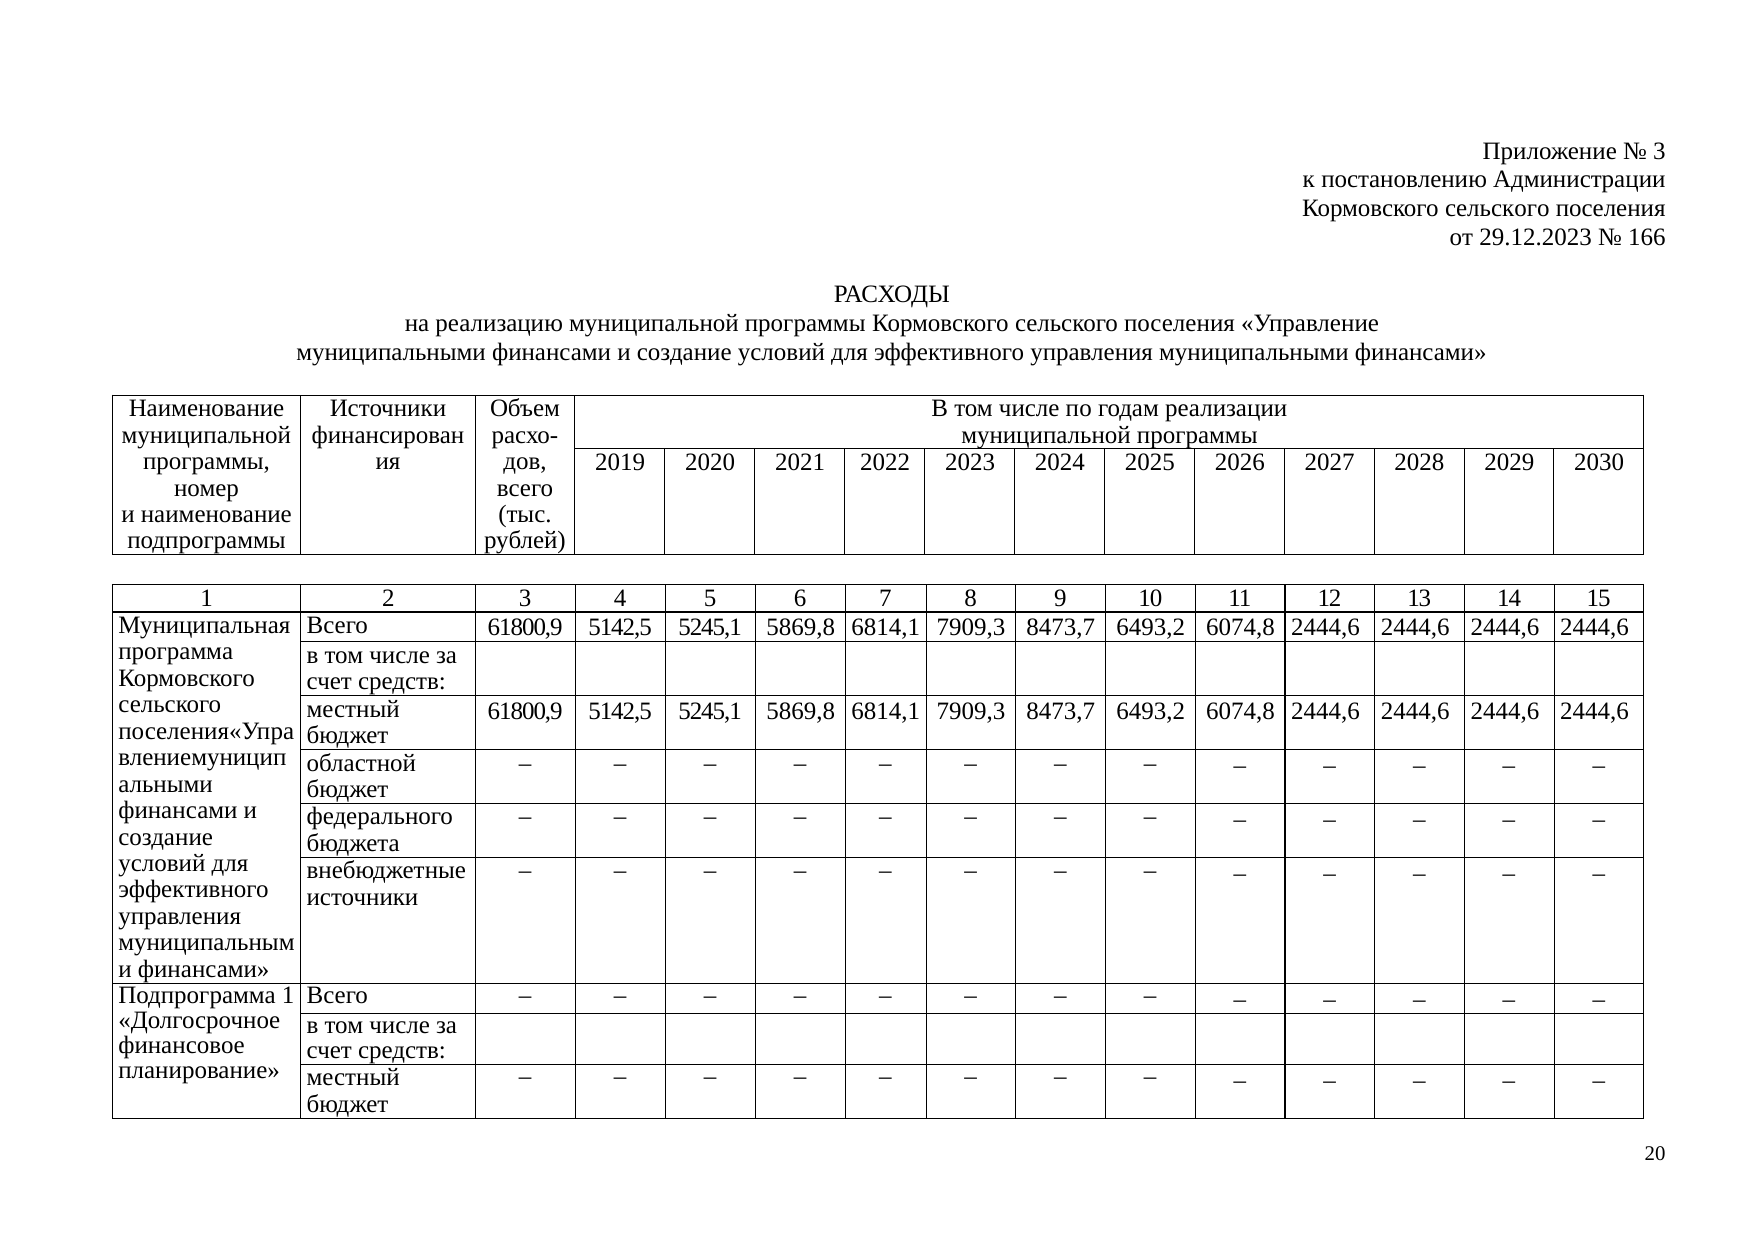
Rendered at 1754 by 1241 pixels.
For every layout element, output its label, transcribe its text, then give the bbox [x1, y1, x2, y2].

table_header 10 [1106, 585, 1195, 611]
table_cell 2444,6 [1375, 696, 1464, 749]
table_cell – [666, 750, 755, 803]
table_cell – [1375, 858, 1464, 983]
table_cell – [1016, 858, 1105, 983]
table_cell 2444,6 [1465, 696, 1554, 749]
table_cell 2029 [1465, 449, 1553, 554]
table_cell – [1555, 1065, 1643, 1117]
table_cell – [1286, 984, 1374, 1012]
table_cell – [756, 804, 845, 857]
text РАСХОДЫ [118, 279, 1665, 308]
table_cell – [927, 984, 1015, 1012]
table_header Наименование муниципальной программы, номер и наименование подпрограммы [113, 396, 300, 554]
table_cell – [1196, 984, 1284, 1012]
table_cell – [666, 858, 755, 983]
table_header 11 [1196, 585, 1284, 611]
table_cell [1016, 1014, 1105, 1064]
table_cell – [1106, 804, 1195, 857]
table_header 5 [666, 585, 755, 611]
table_cell [756, 642, 845, 695]
table_cell – [1016, 1065, 1105, 1117]
table_cell областной бюджет [301, 750, 475, 803]
table_header 3 [476, 585, 575, 611]
table_cell – [576, 858, 665, 983]
table_cell – [1465, 984, 1554, 1012]
table_cell [1016, 642, 1105, 695]
table_cell 6814,1 [846, 613, 926, 641]
text Кормовского сельского поселения [768, 193, 1665, 222]
table_cell [1196, 642, 1284, 695]
table_header 15 [1555, 585, 1643, 611]
table_cell – [576, 984, 665, 1012]
table_header 2 [301, 585, 475, 611]
table_cell 6493,2 [1106, 696, 1195, 749]
table_cell – [1555, 858, 1643, 983]
table_cell – [1016, 804, 1105, 857]
table_cell – [1106, 750, 1195, 803]
table_cell – [666, 1065, 755, 1117]
table_header Источники финансирования [301, 396, 475, 554]
table_cell Муниципальная программа Кормовского сельского поселения«Управлениемуниципальными финансами и создание условий для эффективного управления муниципальными финансами» [113, 613, 300, 983]
table_cell – [1286, 804, 1374, 857]
table_cell [846, 1014, 926, 1064]
table_cell 5245,1 [666, 696, 755, 749]
table_cell [1555, 642, 1643, 695]
table_cell [576, 1014, 665, 1064]
table_cell 7909,3 [927, 696, 1015, 749]
table_cell [927, 1014, 1015, 1064]
table_cell Подпрограмма 1 «Долгосрочное финансовое планирование» [113, 984, 300, 1117]
table_cell 2030 [1554, 449, 1643, 554]
table_cell – [1016, 984, 1105, 1012]
table_cell 5142,5 [576, 696, 665, 749]
table_cell – [666, 804, 755, 857]
table_cell [666, 642, 755, 695]
text к постановлению Администрации [768, 164, 1665, 193]
table_cell 2024 [1015, 449, 1104, 554]
table_cell – [1375, 804, 1464, 857]
table_cell 5869,8 [756, 696, 845, 749]
table_cell 6814,1 [846, 696, 926, 749]
table_cell [756, 1014, 845, 1064]
table_cell – [576, 1065, 665, 1117]
table_cell – [1555, 750, 1643, 803]
table_cell – [1465, 1065, 1554, 1117]
table_cell – [1375, 750, 1464, 803]
table_cell [1465, 1014, 1554, 1064]
table_cell – [846, 858, 926, 983]
table_cell – [1286, 858, 1374, 983]
table_cell 6493,2 [1106, 613, 1195, 641]
table_header 1 [113, 585, 300, 611]
table_cell местный бюджет [301, 1065, 475, 1117]
table_cell 2444,6 [1286, 696, 1374, 749]
text от 29.12.2023 № 166 [768, 222, 1665, 251]
table_cell [1106, 1014, 1195, 1064]
table_cell 8473,7 [1016, 613, 1105, 641]
table_cell федерального бюджета [301, 804, 475, 857]
table_cell – [476, 804, 575, 857]
table_cell – [756, 1065, 845, 1117]
table_cell [1286, 1014, 1374, 1064]
table_cell [1106, 642, 1195, 695]
table_cell – [927, 804, 1015, 857]
table_cell 7909,3 [927, 613, 1015, 641]
table_cell – [1016, 750, 1105, 803]
table_cell – [576, 750, 665, 803]
table_cell – [756, 750, 845, 803]
table_cell внебюджетные источники [301, 858, 475, 983]
table_cell [476, 642, 575, 695]
table_cell в том числе за счет средств: [301, 1014, 475, 1064]
table_cell – [1196, 1065, 1284, 1117]
table_cell 2444,6 [1465, 613, 1554, 641]
table_cell – [1465, 750, 1554, 803]
table_cell [846, 642, 926, 695]
table_header 7 [846, 585, 926, 611]
table_cell – [1196, 804, 1284, 857]
table_cell [927, 642, 1015, 695]
table_cell 5245,1 [666, 613, 755, 641]
table_cell – [1555, 804, 1643, 857]
table_header 8 [927, 585, 1015, 611]
table_cell 2028 [1375, 449, 1464, 554]
table_cell 6074,8 [1196, 696, 1284, 749]
table_cell – [1555, 984, 1643, 1012]
table_header 4 [576, 585, 665, 611]
table_cell – [1375, 984, 1464, 1012]
table_cell – [1196, 858, 1284, 983]
text на реализацию муниципальной программы Кормовского сельского поселения «Управление муниципальными финансами и создание условий для эффективного управления муниципальными финансами» [118, 308, 1665, 366]
table_header 12 [1286, 585, 1374, 611]
table_cell – [927, 1065, 1015, 1117]
table_cell – [666, 984, 755, 1012]
table_cell 8473,7 [1016, 696, 1105, 749]
table_cell 2025 [1105, 449, 1194, 554]
table_cell – [476, 858, 575, 983]
table_cell Всего [301, 613, 475, 641]
table_header 6 [756, 585, 845, 611]
table_cell 6074,8 [1196, 613, 1284, 641]
table_cell 2444,6 [1555, 696, 1643, 749]
table_cell 5142,5 [576, 613, 665, 641]
table_cell Всего [301, 984, 475, 1012]
table_cell [1375, 1014, 1464, 1064]
text Приложение № 3 [118, 136, 1665, 164]
table_cell [1555, 1014, 1643, 1064]
table_cell – [1196, 750, 1284, 803]
table_cell 2026 [1195, 449, 1284, 554]
table_cell – [1286, 1065, 1374, 1117]
table_cell – [576, 804, 665, 857]
table_cell 61800,9 [476, 613, 575, 641]
table_cell – [476, 750, 575, 803]
table_cell [1375, 642, 1464, 695]
table_cell – [1465, 858, 1554, 983]
table_cell 2022 [845, 449, 924, 554]
table_cell [666, 1014, 755, 1064]
table_cell – [927, 858, 1015, 983]
table_cell – [1465, 804, 1554, 857]
table_header 14 [1465, 585, 1554, 611]
table_cell 2020 [665, 449, 754, 554]
table_cell 2444,6 [1286, 613, 1374, 641]
table_cell [476, 1014, 575, 1064]
table_cell – [476, 1065, 575, 1117]
table_cell – [756, 858, 845, 983]
table_cell – [1106, 984, 1195, 1012]
table_cell – [1106, 858, 1195, 983]
table_cell – [1106, 1065, 1195, 1117]
table_cell [1465, 642, 1554, 695]
table_cell [576, 642, 665, 695]
table_cell – [846, 1065, 926, 1117]
table_cell 61800,9 [476, 696, 575, 749]
table_cell 2019 [575, 449, 664, 554]
table_cell – [1375, 1065, 1464, 1117]
table_cell – [476, 984, 575, 1012]
table_header 13 [1375, 585, 1464, 611]
table_cell 2023 [925, 449, 1014, 554]
table_cell 2027 [1285, 449, 1374, 554]
table_cell в том числе за счет средств: [301, 642, 475, 695]
table_cell 2444,6 [1555, 613, 1643, 641]
table_cell – [846, 984, 926, 1012]
table_cell местный бюджет [301, 696, 475, 749]
table_header Объем расхо-дов, всего (тыс. рублей) [476, 396, 574, 554]
table_header В том числе по годам реализации муниципальной программы [575, 396, 1643, 448]
table_cell [1286, 642, 1374, 695]
table_cell – [1286, 750, 1374, 803]
table_cell 2021 [755, 449, 844, 554]
table_cell – [846, 804, 926, 857]
table_cell – [756, 984, 845, 1012]
table_header 9 [1016, 585, 1105, 611]
table_cell 2444,6 [1375, 613, 1464, 641]
table_cell – [927, 750, 1015, 803]
table_cell – [846, 750, 926, 803]
table_cell [1196, 1014, 1284, 1064]
table_cell 5869,8 [756, 613, 845, 641]
